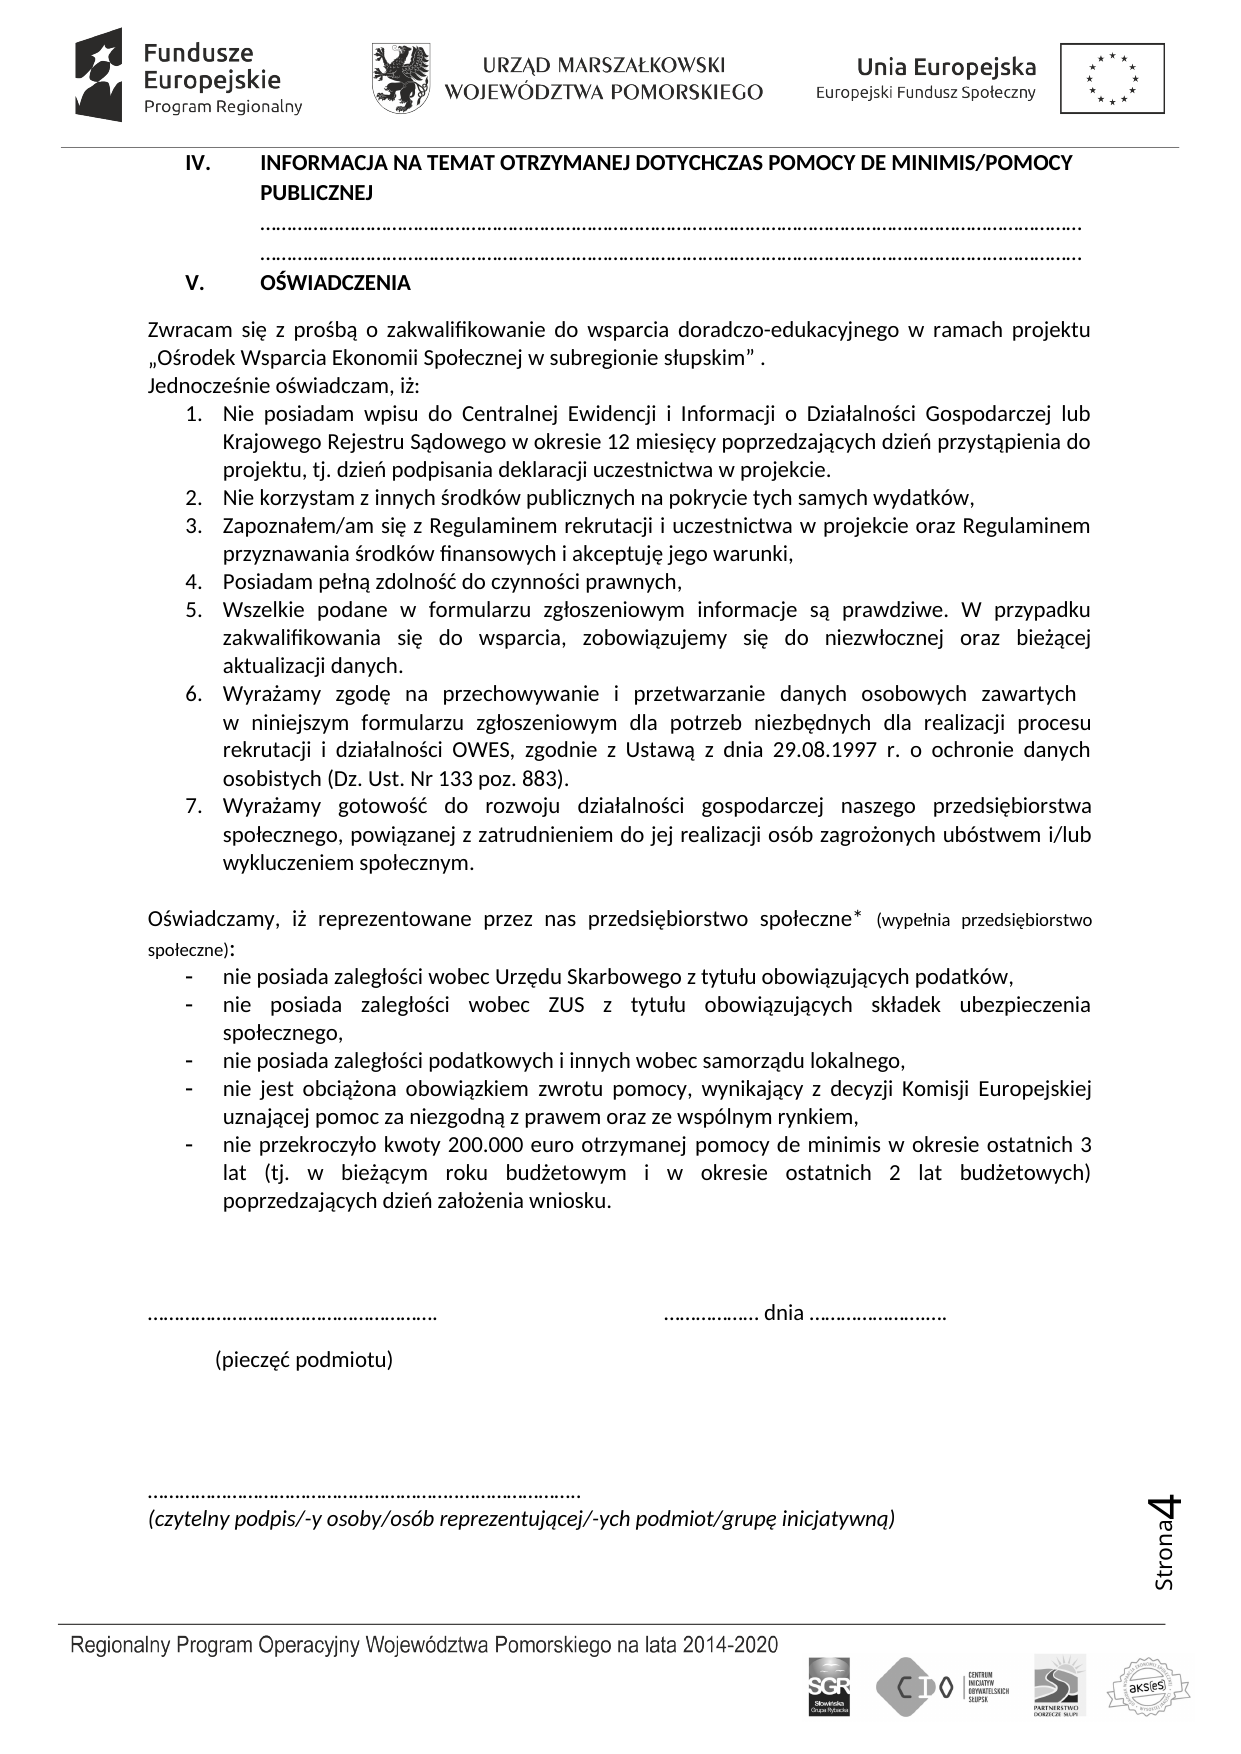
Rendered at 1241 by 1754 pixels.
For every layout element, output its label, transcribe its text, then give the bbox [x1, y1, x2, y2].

picture [60, 27, 1180, 148]
picture [57, 1623, 1196, 1722]
list Wyrażamy zgodę na przechowywanie i przetwarzanie danych osobowych zawartych w niniejszym formularzu zgłoszeniowym dla potrzeb niezbędnych dla realizacji procesu rekrutacji i działalności OWES, zgodnie z Ustawą z dnia 29.08.1997 r. o ochronie danych osobistych (Dz. Ust. Nr 133 poz. 883). [185, 679, 1093, 792]
text (pieczęć podmiotu) [148, 1345, 1093, 1373]
text …………………………………………………..………………….. [148, 1476, 1093, 1504]
list Nie korzystam z innych środków publicznych na pokrycie tych samych wydatków, [185, 483, 1093, 511]
list Nie posiadam wpisu do Centralnej Ewidencji i Informacji o Działalności Gospodarczej lub Krajowego Rejestru Sądowego w okresie 12 miesięcy poprzedzających dzień przystąpienia do projektu, tj. dzień podpisania deklaracji uczestnictwa w projekcie. [185, 399, 1093, 483]
list nie posiada zaległości wobec ZUS z tytułu obowiązujących składek ubezpieczenia społecznego, [185, 990, 1093, 1046]
list nie jest obciążona obowiązkiem zwrotu pomocy, wynikający z decyzji Komisji Europejskiej uznającej pomoc za niezgodną z prawem oraz ze wspólnym rynkiem, [185, 1074, 1093, 1130]
list INFORMACJA NA TEMAT OTRZYMANEJ DOTYCHCZAS POMOCY DE MINIMIS/POMOCY PUBLICZNEJ [185, 148, 1093, 206]
list Posiadam pełną zdolność do czynności prawnych, [185, 567, 1093, 596]
list Wyrażamy gotowość do rozwoju działalności gospodarczej naszego przedsiębiorstwa społecznego, powiązanej z zatrudnieniem do jej realizacji osób zagrożonych ubóstwem i/lub wykluczeniem społecznym. [185, 792, 1093, 876]
text ………………………………………………. ……………… dnia ………………….…. [148, 1298, 1093, 1327]
text (czytelny podpis/-y osoby/osób reprezentującej/-ych podmiot/grupę inicjatywną) [148, 1504, 1093, 1532]
list nie posiada zaległości podatkowych i innych wobec samorządu lokalnego, [185, 1046, 1093, 1074]
text Zwracam się z prośbą o zakwalifikowanie do wsparcia doradczo-edukacyjnego w ramach projektu „Ośrodek Wsparcia Ekonomii Społecznej w subregionie słupskim” . [148, 315, 1093, 371]
list Wszelkie podane w formularzu zgłoszeniowym informacje są prawdziwe. W przypadku zakwalifikowania się do wsparcia, zobowiązujemy się do niezwłocznej oraz bieżącej aktualizacji danych. [185, 596, 1093, 679]
list OŚWIADCZENIA [185, 268, 1093, 296]
list …………………………………………………………………………………………………………………………………………………………………………………………………………………………………………………………………………………… [260, 208, 1093, 266]
list nie posiada zaległości wobec Urzędu Skarbowego z tytułu obowiązujących podatków, [185, 962, 1093, 990]
list Zapoznałem/am się z Regulaminem rekrutacji i uczestnictwa w projekcie oraz Regulaminem przyznawania środków finansowych i akceptuję jego warunki, [185, 511, 1093, 567]
text Jednocześnie oświadczam, iż: [148, 371, 1093, 399]
list nie przekroczyło kwoty 200.000 euro otrzymanej pomocy de minimis w okresie ostatnich 3 lat (tj. w bieżącym roku budżetowym i w okresie ostatnich 2 lat budżetowych) poprzedzających dzień założenia wniosku. [185, 1130, 1093, 1214]
text Oświadczamy, iż reprezentowane przez nas przedsiębiorstwo społeczne* (wypełnia przedsiębiorstwo społeczne): [148, 904, 1093, 962]
